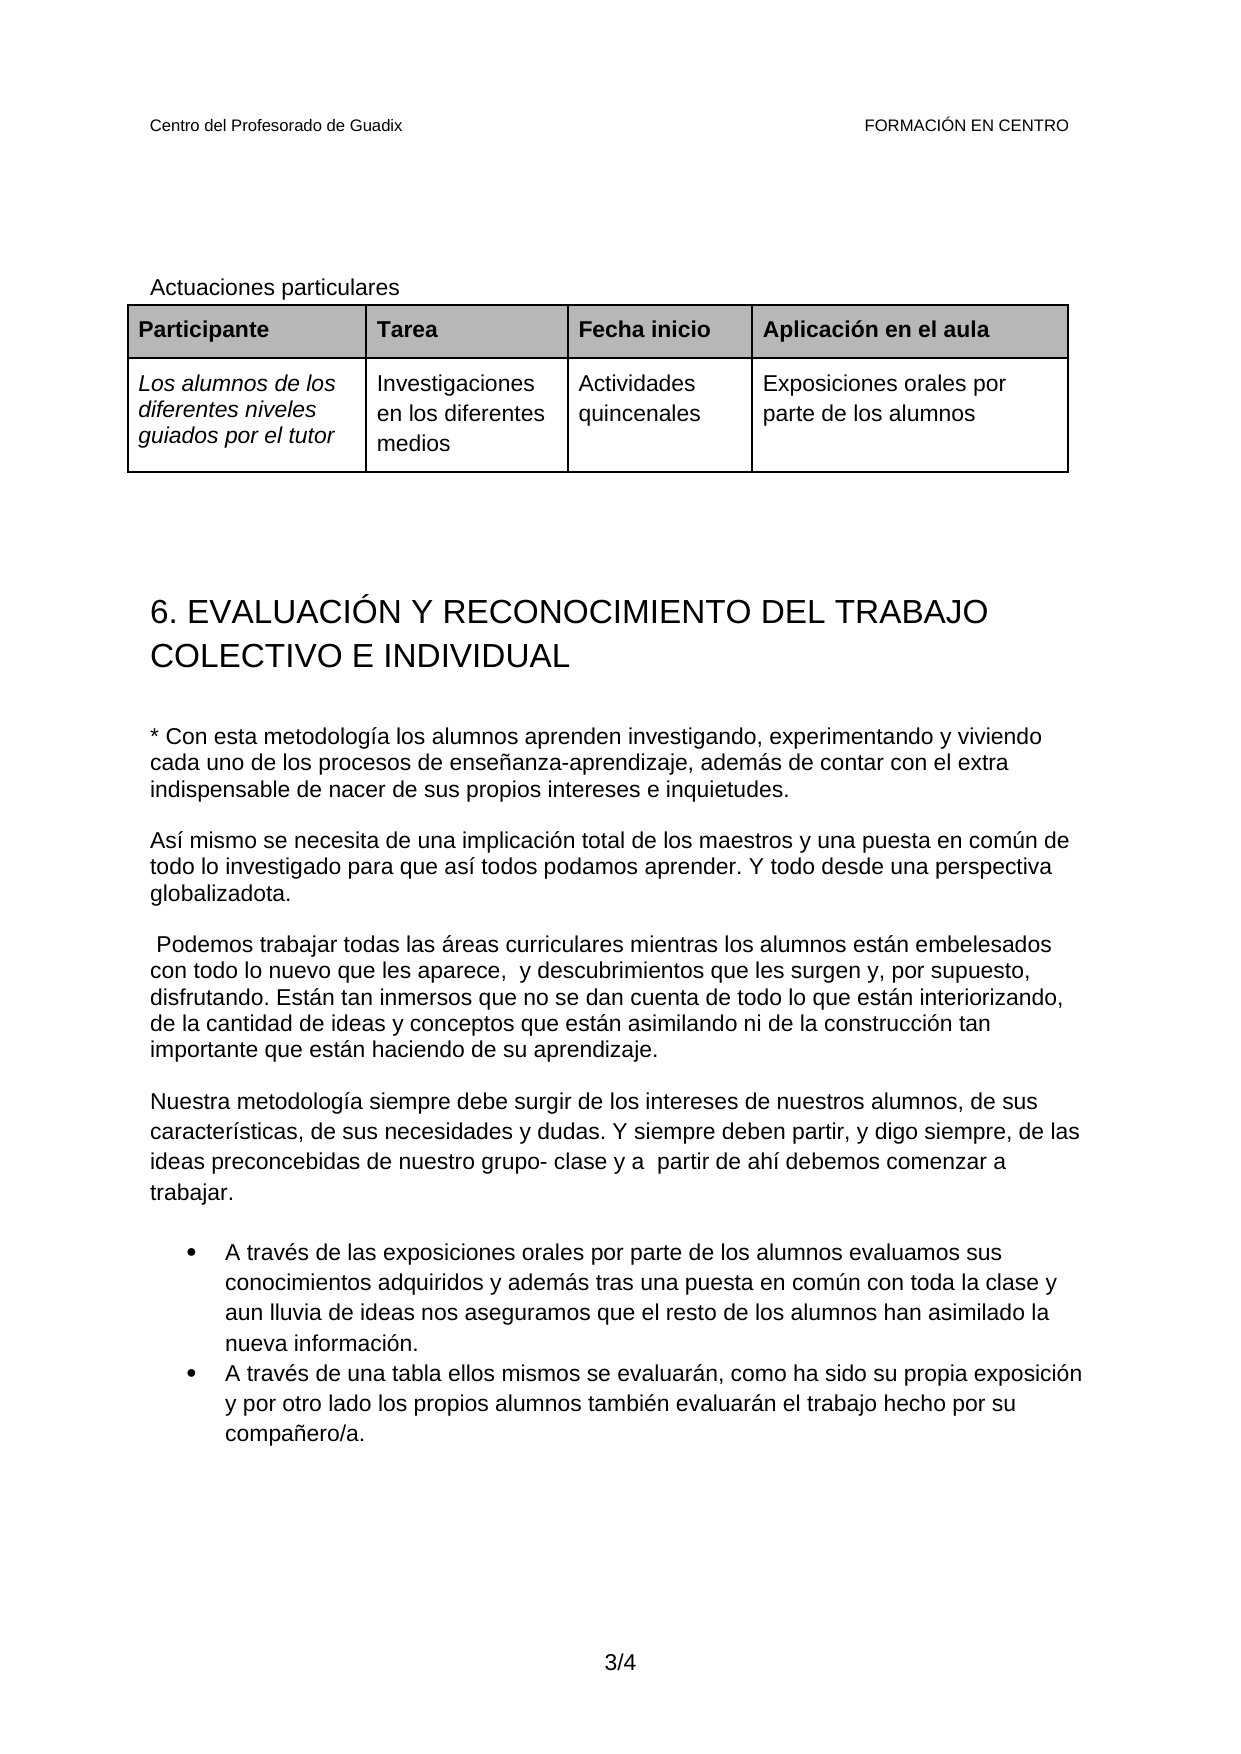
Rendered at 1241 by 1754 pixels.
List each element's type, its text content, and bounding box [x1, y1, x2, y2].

table_cell Actividades quincenales [569, 359, 751, 471]
text Podemos trabajar todas las áreas curriculares mientras los alumnos están embelesados con todo lo nuevo que les aparece, y descubrimientos que les surgen y, por supuesto, disfrutando. Están tan inmersos que no se dan cuenta de todo lo que están interiorizando, de la cantidad de ideas y conceptos que están asimilando ni de la construcción tan importante que están haciendo de su aprendizaje. [150, 931, 1090, 1063]
table_header Tarea [367, 306, 567, 357]
table_header Aplicación en el aula [753, 306, 1067, 357]
text Nuestra metodología siempre debe surgir de los intereses de nuestros alumnos, de sus características, de sus necesidades y dudas. Y siempre deben partir, y digo siempre, de las ideas preconcebidas de nuestro grupo- clase y a partir de ahí debemos comenzar a trabajar. [150, 1088, 1090, 1205]
table_cell Investigaciones en los diferentes medios [367, 359, 567, 471]
subtitle 6. EVALUACIÓN Y RECONOCIMIENTO DEL TRABAJO COLECTIVO E INDIVIDUAL [150, 592, 1090, 674]
text * Con esta metodología los alumnos aprenden investigando, experimentando y viviendo cada uno de los procesos de enseñanza-aprendizaje, además de contar con el extra indispensable de nacer de sus propios intereses e inquietudes. [150, 723, 1090, 802]
text Actuaciones particulares [150, 274, 1090, 300]
text Así mismo se necesita de una implicación total de los maestros y una puesta en común de todo lo investigado para que así todos podamos aprender. Y todo desde una perspectiva globalizadota. [150, 827, 1090, 906]
table_header Fecha inicio [569, 306, 751, 357]
table_cell Los alumnos de los diferentes niveles guiados por el tutor [129, 359, 365, 471]
list A través de una tabla ellos mismos se evaluarán, como ha sido su propia exposición y por otro lado los propios alumnos también evaluarán el trabajo hecho por su compañero/a. [187, 1360, 1090, 1446]
table_header Participante [129, 306, 365, 357]
table_cell Exposiciones orales por parte de los alumnos [753, 359, 1067, 471]
list A través de las exposiciones orales por parte de los alumnos evaluamos sus conocimientos adquiridos y además tras una puesta en común con toda la clase y aun lluvia de ideas nos aseguramos que el resto de los alumnos han asimilado la nueva información. [187, 1239, 1090, 1356]
